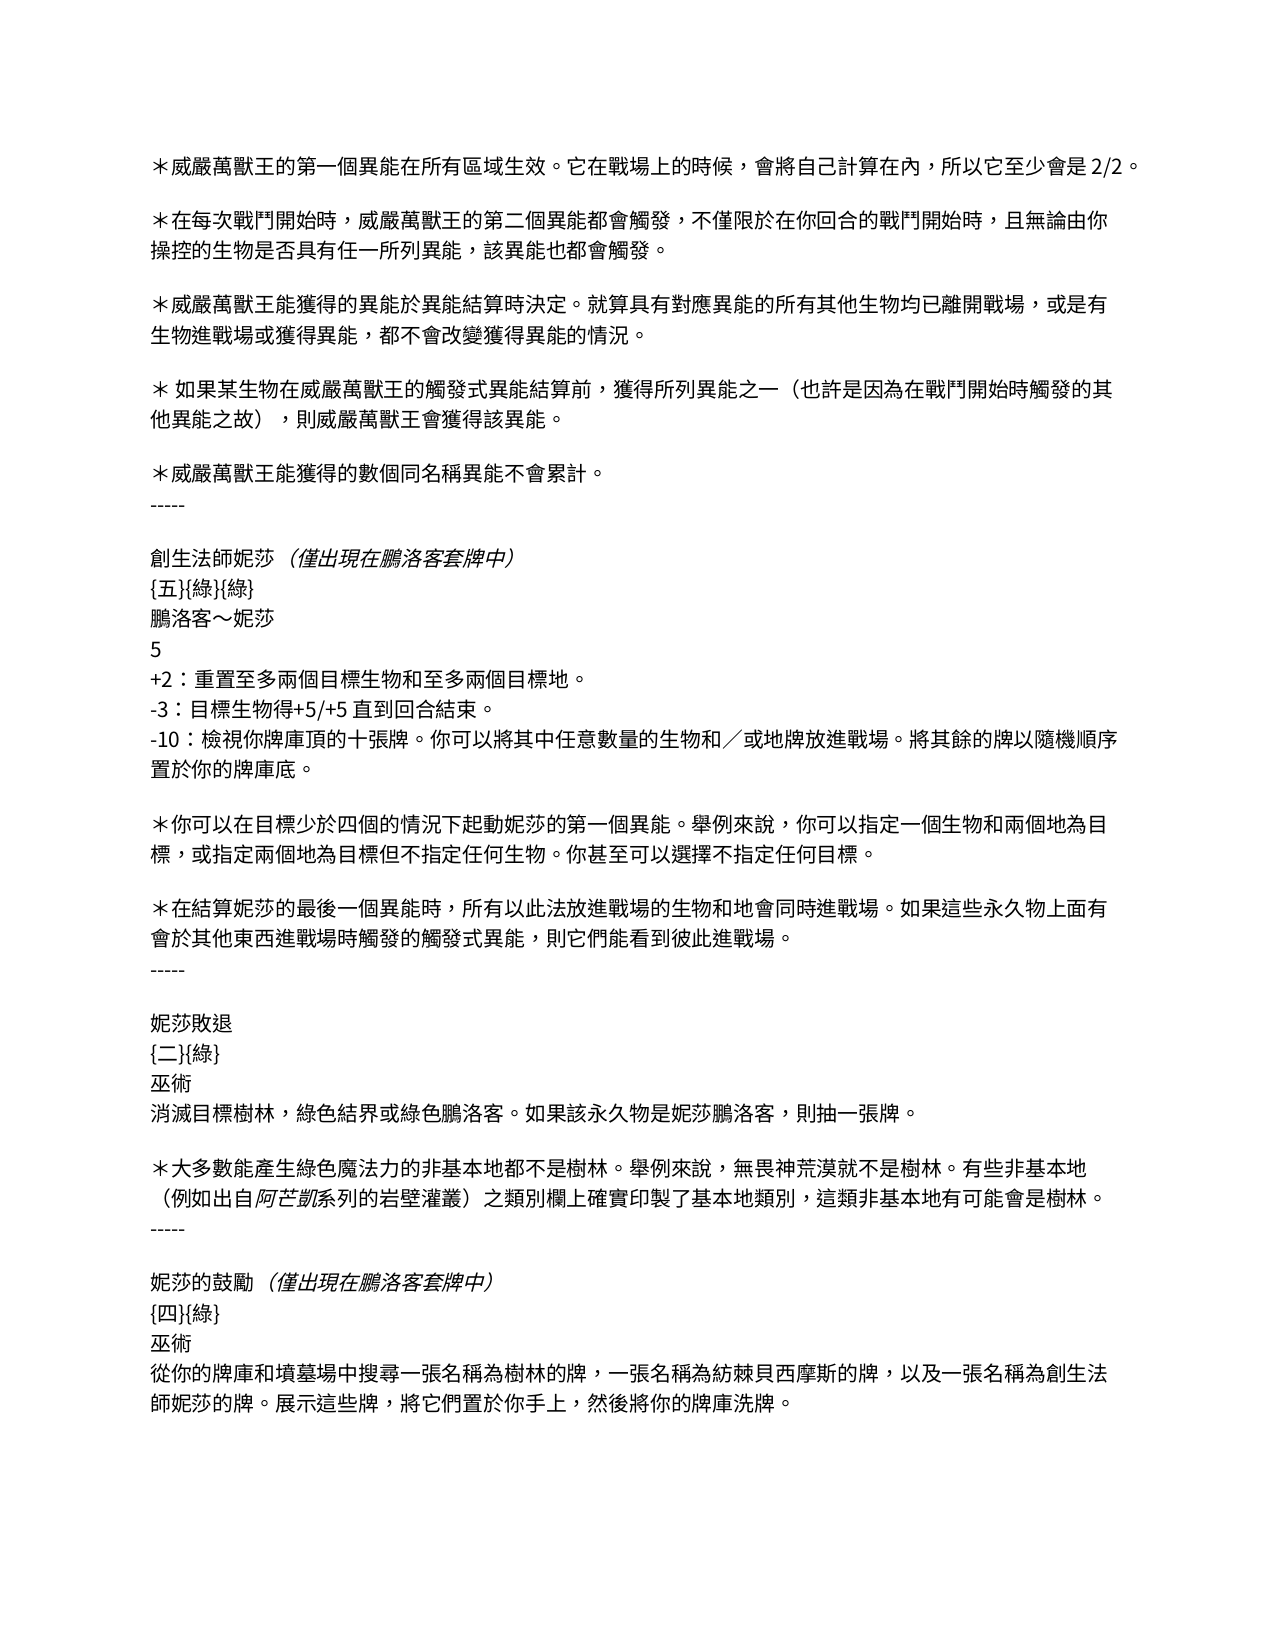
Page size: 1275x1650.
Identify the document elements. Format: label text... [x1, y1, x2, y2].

text -3：目標生物得+5/+5直到回合結束。 [150, 693, 1125, 723]
text {五}{綠}{綠} [150, 572, 1125, 603]
text 妮莎的鼓勵（僅出現在鵬洛客套牌中） [150, 1267, 1125, 1297]
text ＊威嚴萬獸王能獲得的數個同名稱異能不會累計。 [150, 458, 1125, 488]
text ----- [150, 1212, 1125, 1243]
text 5 [150, 633, 1125, 663]
text {四}{綠} [150, 1297, 1125, 1327]
text +2：重置至多兩個目標生物和至多兩個目標地。 [150, 663, 1125, 693]
text ＊你可以在目標少於四個的情況下起動妮莎的第一個異能。舉例來說，你可以指定一個生物和兩個地為目標，或指定兩個地為目標但不指定任何生物。你甚至可以選擇不指定任何目標。 [150, 808, 1125, 868]
text ＊大多數能產生綠色魔法力的非基本地都不是樹林。舉例來說，無畏神荒漠就不是樹林。有些非基本地（例如出自阿芒凱系列的岩壁灌叢）之類別欄上確實印製了基本地類別，這類非基本地有可能會是樹林。 [150, 1152, 1125, 1212]
text 巫術 [150, 1327, 1125, 1357]
text ＊ 如果某生物在威嚴萬獸王的觸發式異能結算前，獲得所列異能之一（也許是因為在戰鬥開始時觸發的其他異能之故），則威嚴萬獸王會獲得該異能。 [150, 373, 1125, 434]
text 妮莎敗退 [150, 1007, 1125, 1037]
text 巫術 [150, 1067, 1125, 1098]
text ＊在結算妮莎的最後一個異能時，所有以此法放進戰場的生物和地會同時進戰場。如果這些永久物上面有會於其他東西進戰場時觸發的觸發式異能，則它們能看到彼此進戰場。 [150, 892, 1125, 953]
text 鵬洛客～妮莎 [150, 603, 1125, 633]
text ----- [150, 953, 1125, 983]
text ＊威嚴萬獸王的第一個異能在所有區域生效。它在戰場上的時候，會將自己計算在內，所以它至少會是2/2。 [150, 150, 1125, 180]
text 創生法師妮莎（僅出現在鵬洛客套牌中） [150, 542, 1125, 572]
text 從你的牌庫和墳墓場中搜尋一張名稱為樹林的牌，一張名稱為紡棘貝西摩斯的牌，以及一張名稱為創生法師妮莎的牌。展示這些牌，將它們置於你手上，然後將你的牌庫洗牌。 [150, 1357, 1125, 1418]
text ----- [150, 488, 1125, 518]
text 消滅目標樹林，綠色結界或綠色鵬洛客。如果該永久物是妮莎鵬洛客，則抽一張牌。 [150, 1098, 1125, 1128]
text ＊威嚴萬獸王能獲得的異能於異能結算時決定。就算具有對應異能的所有其他生物均已離開戰場，或是有生物進戰場或獲得異能，都不會改變獲得異能的情況。 [150, 289, 1125, 349]
text {二}{綠} [150, 1037, 1125, 1067]
text ＊在每次戰鬥開始時，威嚴萬獸王的第二個異能都會觸發，不僅限於在你回合的戰鬥開始時，且無論由你操控的生物是否具有任一所列異能，該異能也都會觸發。 [150, 204, 1125, 265]
text -10：檢視你牌庫頂的十張牌。你可以將其中任意數量的生物和／或地牌放進戰場。將其餘的牌以隨機順序置於你的牌庫底。 [150, 723, 1125, 784]
